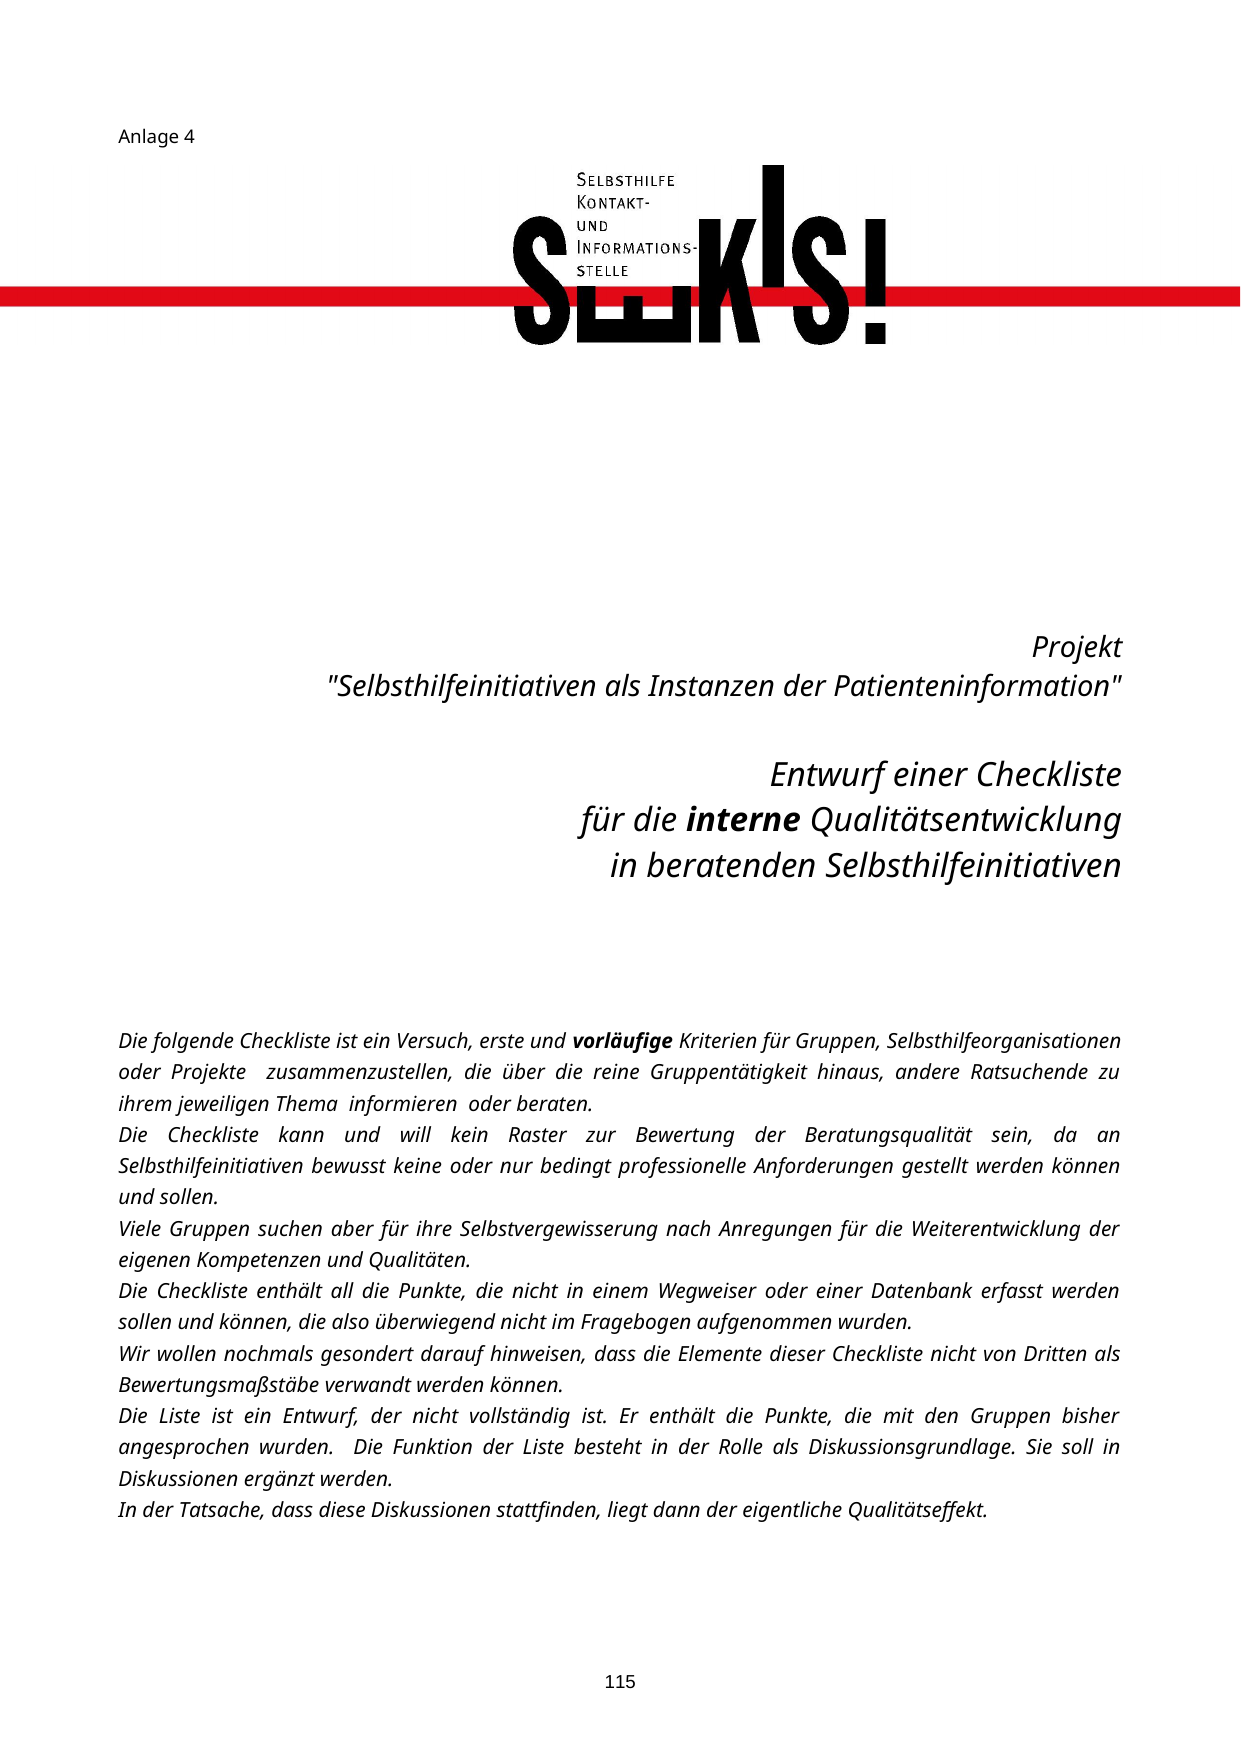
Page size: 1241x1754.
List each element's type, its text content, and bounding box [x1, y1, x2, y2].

text Die Checkliste kann und will kein Raster zur Bewertung der Beratungsqualität sein, da an Selbsthilfeinitiativen bewusst keine oder nur bedingt professionelle Anforderungen gestellt werden können und sollen. [118, 1117, 1122, 1211]
text Die folgende Checkliste ist ein Versuch, erste und vorläufige Kriterien für Gruppen, Selbsthilfeorganisationen oder Projekte zusammenzustellen, die über die reine Gruppentätigkeit hinaus, andere Ratsuchende zu ihrem jeweiligen Thema informieren oder beraten. [118, 1023, 1122, 1117]
text in beratenden Selbsthilfeinitiativen [118, 842, 1122, 887]
text Die Liste ist ein Entwurf, der nicht vollständig ist. Er enthält die Punkte, die mit den Gruppen bisher angesprochen wurden. Die Funktion der Liste besteht in der Rolle als Diskussionsgrundlage. Sie soll in Diskussionen ergänzt werden. [118, 1398, 1122, 1492]
text Wir wollen nochmals gesondert darauf hinweisen, dass die Elemente dieser Checkliste nicht von Dritten als Bewertungsmaßstäbe verwandt werden können. [118, 1336, 1122, 1398]
text Anlage 4 [118, 118, 1122, 149]
text "Selbsthilfeinitiativen als Instanzen der Patienteninformation" [118, 666, 1122, 705]
text Viele Gruppen suchen aber für ihre Selbstvergewisserung nach Anregungen für die Weiterentwicklung der eigenen Kompetenzen und Qualitäten. [118, 1211, 1122, 1273]
text für die interne Qualitätsentwicklung [118, 796, 1122, 842]
text Die Checkliste enthält all die Punkte, die nicht in einem Wegweiser oder einer Datenbank erfasst werden sollen und können, die also überwiegend nicht im Fragebogen aufgenommen wurden. [118, 1273, 1122, 1336]
text In der Tatsache, dass diese Diskussionen stattfinden, liegt dann der eigentliche Qualitätseffekt. [118, 1492, 1122, 1523]
text Entwurf einer Checkliste [118, 751, 1122, 796]
picture [0, 165, 1241, 345]
text Projekt [118, 626, 1122, 666]
